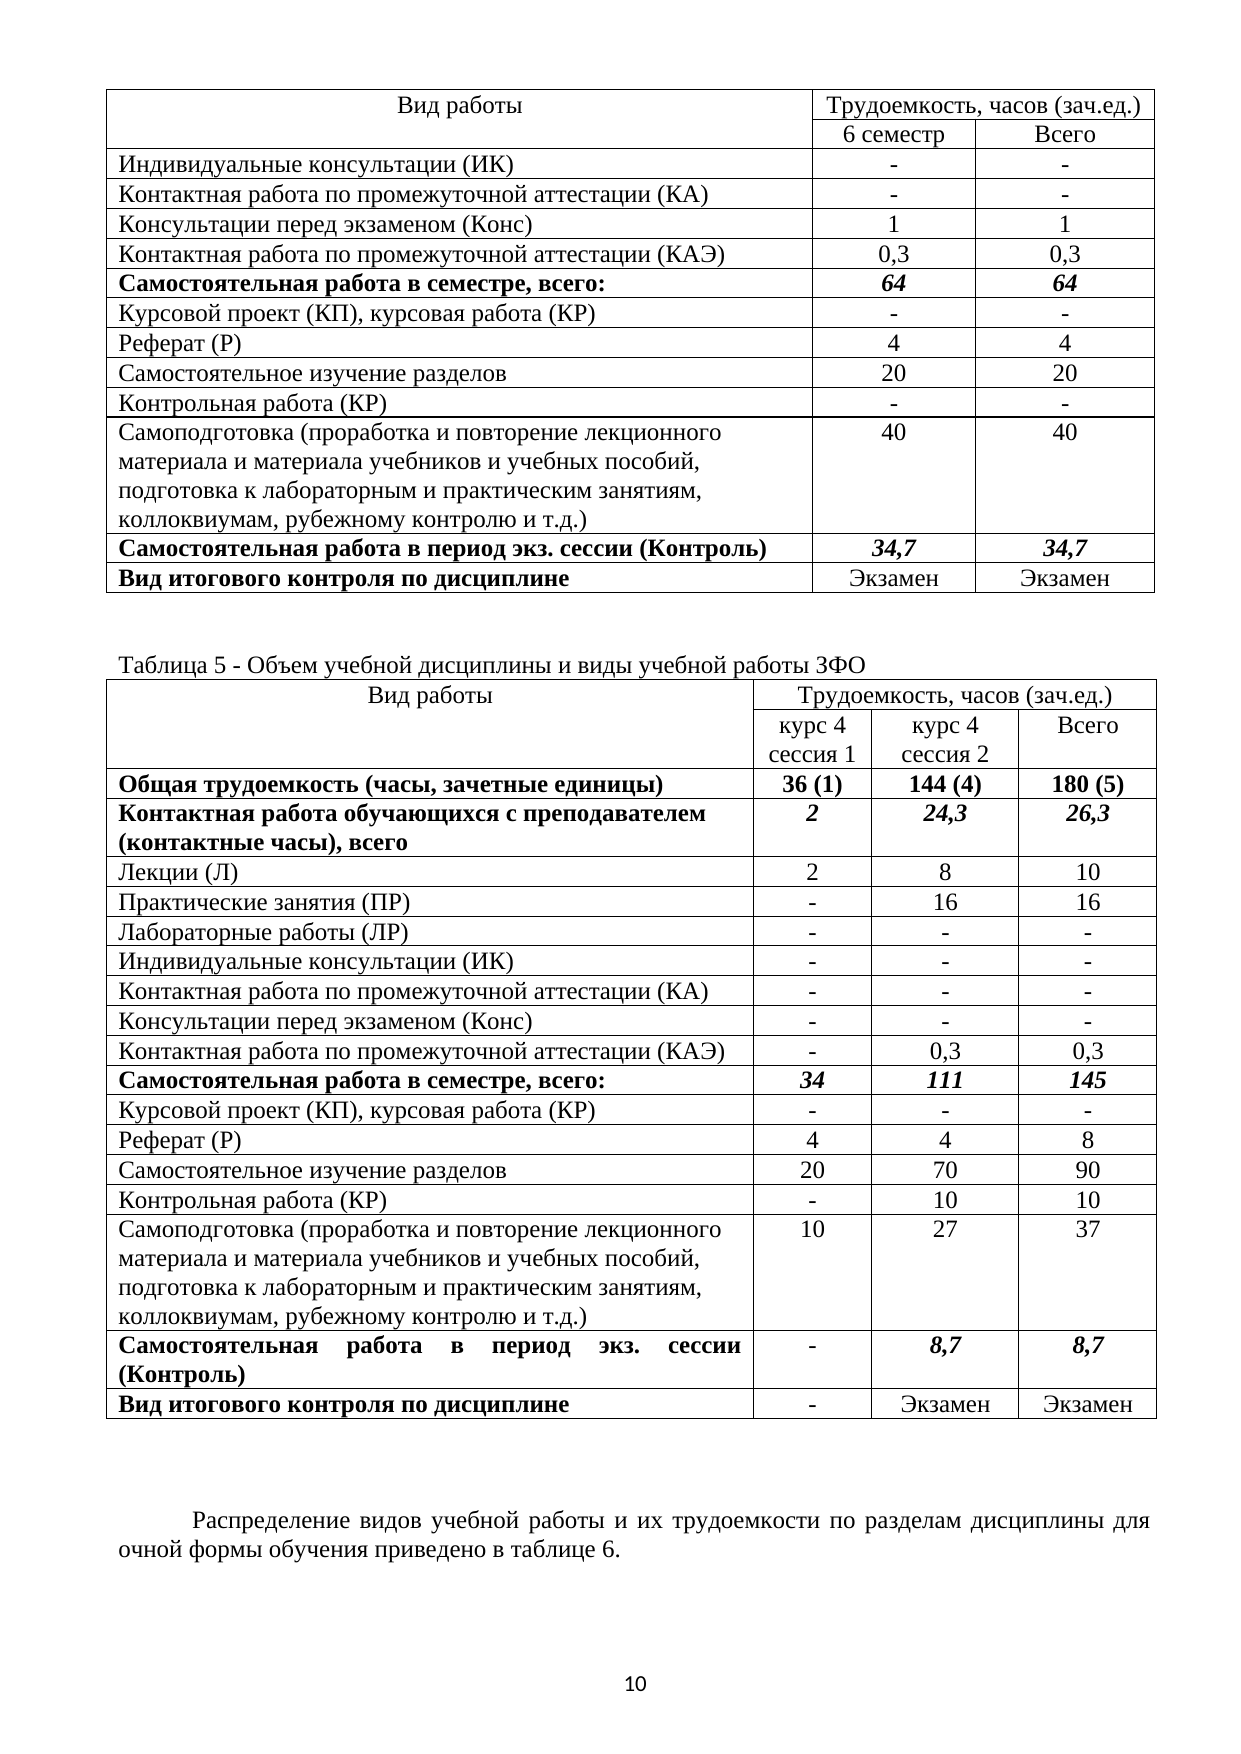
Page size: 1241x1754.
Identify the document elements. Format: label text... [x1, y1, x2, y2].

table_cell - [976, 298, 1154, 327]
table_cell Общая трудоемкость (часы, зачетные единицы) [107, 769, 753, 797]
table_header Вид работы [107, 90, 812, 148]
table_cell Экзамен [813, 563, 975, 592]
table_cell Лабораторные работы (ЛР) [107, 917, 753, 945]
table_cell 40 [813, 418, 975, 532]
table_cell - [754, 1389, 871, 1418]
table_cell Самоподготовка (проработка и повторение лекционного материала и материала учебников и учебных пособий, подготовка к лабораторным и практическим занятиям, коллоквиумам, рубежному контролю и т.д.) [107, 1215, 753, 1329]
table_cell 10 [872, 1185, 1018, 1213]
table_cell - [754, 976, 871, 1005]
table_cell - [754, 1185, 871, 1213]
table_cell курс 4 сессия 1 [754, 710, 871, 768]
table_cell 26,3 [1019, 799, 1156, 856]
table_cell 20 [813, 358, 975, 387]
table_cell 64 [813, 269, 975, 297]
table_cell Контрольная работа (КР) [107, 388, 812, 416]
text Таблица 5 - Объем учебной дисциплины и виды учебной работы ЗФО [118, 651, 1152, 679]
table_cell 1 [976, 209, 1154, 238]
table_cell 1 [813, 209, 975, 238]
table_cell Экзамен [1019, 1389, 1156, 1418]
table_cell 70 [872, 1155, 1018, 1184]
table_cell Экзамен [872, 1389, 1018, 1418]
table_cell Курсовой проект (КП), курсовая работа (КР) [107, 1095, 753, 1124]
table_cell - [872, 946, 1018, 975]
table_cell 144 (4) [872, 769, 1018, 797]
table_cell 37 [1019, 1215, 1156, 1329]
table_cell - [872, 976, 1018, 1005]
table_cell Контактная работа по промежуточной аттестации (КАЭ) [107, 1036, 753, 1064]
table_cell Курсовой проект (КП), курсовая работа (КР) [107, 298, 812, 327]
table_cell Экзамен [976, 563, 1154, 592]
table_header Трудоемкость, часов (зач.ед.) [754, 680, 1156, 709]
text Распределение видов учебной работы и их трудоемкости по разделам дисциплины для очной формы обучения приведено в таблице 6. [118, 1505, 1152, 1563]
table_cell Самостоятельное изучение разделов [107, 358, 812, 387]
table_cell - [872, 1095, 1018, 1124]
table_cell Вид итогового контроля по дисциплине [107, 563, 812, 592]
table_cell - [1019, 946, 1156, 975]
table_cell 64 [976, 269, 1154, 297]
table_cell - [976, 149, 1154, 178]
table_cell - [872, 1006, 1018, 1035]
table_cell 20 [976, 358, 1154, 387]
table_cell 180 (5) [1019, 769, 1156, 797]
table_header Вид работы [107, 680, 753, 768]
table_cell 20 [754, 1155, 871, 1184]
table_cell 0,3 [976, 239, 1154, 267]
table_cell 4 [976, 328, 1154, 357]
table_cell - [813, 149, 975, 178]
table_cell 0,3 [872, 1036, 1018, 1064]
table_cell 0,3 [813, 239, 975, 267]
table_cell - [1019, 976, 1156, 1005]
table_cell Контактная работа обучающихся с преподавателем (контактные часы), всего [107, 799, 753, 856]
table_cell 2 [754, 799, 871, 856]
table_cell 0,3 [1019, 1036, 1156, 1064]
table_cell - [813, 179, 975, 208]
table_cell 16 [872, 887, 1018, 916]
table_cell Консультации перед экзаменом (Конс) [107, 1006, 753, 1035]
table_cell Всего [976, 120, 1154, 148]
table_cell - [754, 946, 871, 975]
table_cell 4 [872, 1125, 1018, 1154]
table_cell Всего [1019, 710, 1156, 768]
table_cell 8,7 [872, 1331, 1018, 1388]
table_cell 90 [1019, 1155, 1156, 1184]
table_cell Контактная работа по промежуточной аттестации (КА) [107, 179, 812, 208]
table_cell Самостоятельное изучение разделов [107, 1155, 753, 1184]
table_cell - [872, 917, 1018, 945]
table_cell - [976, 179, 1154, 208]
table_cell - [754, 1006, 871, 1035]
table_cell - [754, 887, 871, 916]
table_cell 24,3 [872, 799, 1018, 856]
table_cell 6 семестр [813, 120, 975, 148]
table_cell 4 [754, 1125, 871, 1154]
table_cell - [813, 298, 975, 327]
table_cell Самостоятельная работа в период экз. сессии (Контроль) [107, 534, 812, 562]
table_cell Самоподготовка (проработка и повторение лекционного материала и материала учебников и учебных пособий, подготовка к лабораторным и практическим занятиям, коллоквиумам, рубежному контролю и т.д.) [107, 418, 812, 532]
table_cell 8 [1019, 1125, 1156, 1154]
table_cell - [754, 1331, 871, 1388]
table_cell - [754, 917, 871, 945]
table_cell 16 [1019, 887, 1156, 916]
table_cell 34,7 [813, 534, 975, 562]
table_cell 40 [976, 418, 1154, 532]
table_cell - [1019, 1006, 1156, 1035]
table_cell 10 [754, 1215, 871, 1329]
table_cell - [754, 1095, 871, 1124]
table_cell 10 [1019, 857, 1156, 886]
table_cell 145 [1019, 1066, 1156, 1094]
table_cell 36 (1) [754, 769, 871, 797]
table_cell 8,7 [1019, 1331, 1156, 1388]
table_cell 10 [1019, 1185, 1156, 1213]
table_cell Контактная работа по промежуточной аттестации (КАЭ) [107, 239, 812, 267]
table_cell Вид итогового контроля по дисциплине [107, 1389, 753, 1418]
table_cell Реферат (Р) [107, 328, 812, 357]
table_cell Реферат (Р) [107, 1125, 753, 1154]
table_cell - [976, 388, 1154, 416]
table_cell 111 [872, 1066, 1018, 1094]
table_cell Контактная работа по промежуточной аттестации (КА) [107, 976, 753, 1005]
table_cell 4 [813, 328, 975, 357]
table_cell - [813, 388, 975, 416]
table_cell 34,7 [976, 534, 1154, 562]
table_cell Самостоятельная работа в семестре, всего: [107, 269, 812, 297]
table_cell - [754, 1036, 871, 1064]
table_cell - [1019, 917, 1156, 945]
table_cell 34 [754, 1066, 871, 1094]
table_cell Самостоятельная работа в семестре, всего: [107, 1066, 753, 1094]
table_cell 8 [872, 857, 1018, 886]
table_cell Консультации перед экзаменом (Конс) [107, 209, 812, 238]
table_header Трудоемкость, часов (зач.ед.) [813, 90, 1154, 118]
table_cell 27 [872, 1215, 1018, 1329]
table_cell курс 4 сессия 2 [872, 710, 1018, 768]
table_cell Практические занятия (ПР) [107, 887, 753, 916]
table_cell Самостоятельная работа в период экз. сессии (Контроль) [107, 1331, 753, 1388]
table_cell Контрольная работа (КР) [107, 1185, 753, 1213]
table_cell Лекции (Л) [107, 857, 753, 886]
table_cell - [1019, 1095, 1156, 1124]
table_cell Индивидуальные консультации (ИК) [107, 946, 753, 975]
table_cell Индивидуальные консультации (ИК) [107, 149, 812, 178]
table_cell 2 [754, 857, 871, 886]
